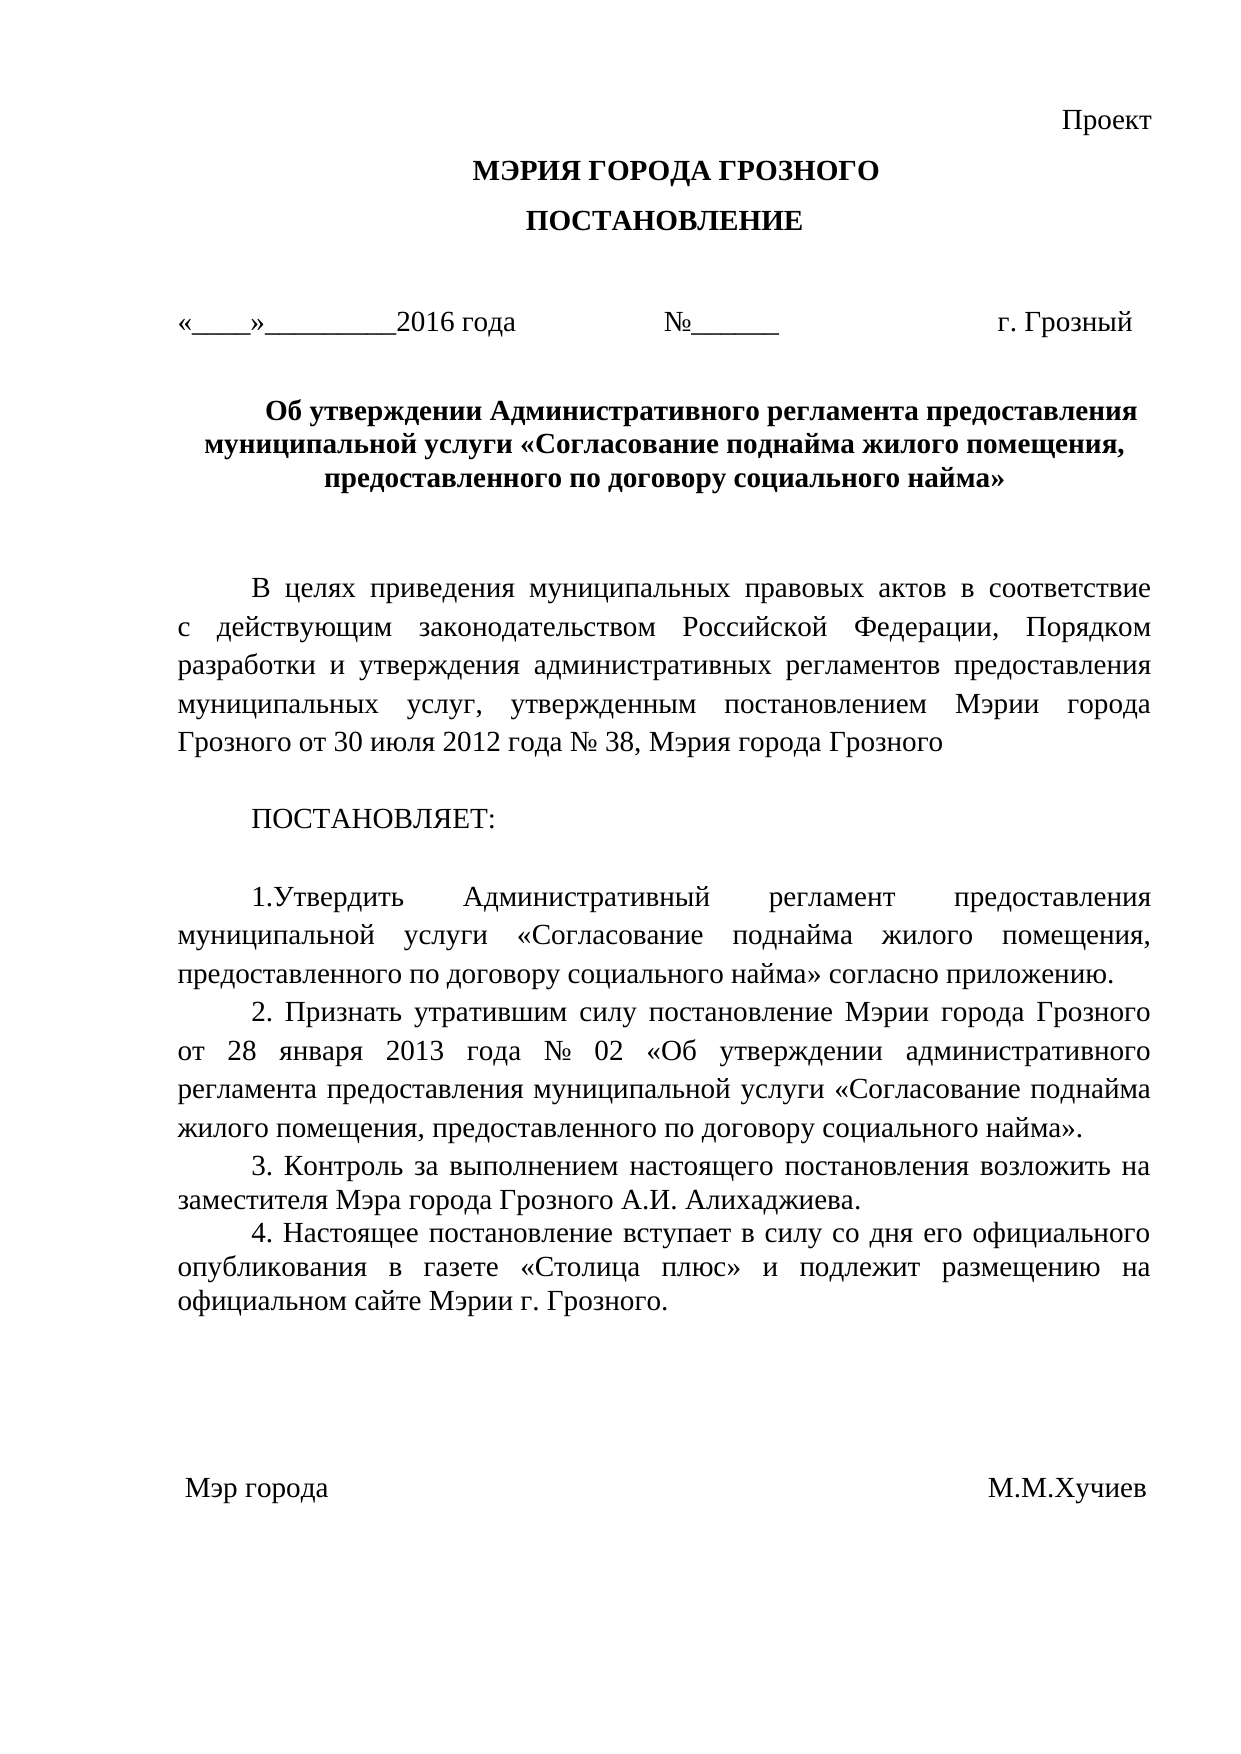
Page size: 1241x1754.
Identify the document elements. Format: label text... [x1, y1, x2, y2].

text 3. Контроль за выполнением настоящего постановления возложить на заместителя Мэра города Грозного А.И. Алихаджиева. [177, 1148, 1152, 1216]
text В целях приведения муниципальных правовых актов в соответствие с действующим законодательством Российской Федерации, Порядком разработки и утверждения административных регламентов предоставления муниципальных услуг, утвержденным постановлением Мэрии города Грозного от 30 июля 2012 года № 38, Мэрия города Грозного [177, 570, 1152, 758]
text ПОСТАНОВЛЕНИЕ [177, 203, 1152, 237]
text 2. Признать утратившим силу постановление Мэрии города Грозного от 28 января 2013 года № 02 «Об утверждении административного регламента предоставления муниципальной услуги «Согласование поднайма жилого помещения, предоставленного по договору социального найма». [177, 994, 1152, 1143]
text МЭРИЯ ГОРОДА ГРОЗНОГО [398, 153, 1152, 186]
text Проект [398, 102, 1152, 136]
text ПОСТАНОВЛЯЕТ: [177, 802, 1152, 835]
text Об утверждении Административного регламента предоставления муниципальной услуги «Согласование поднайма жилого помещения, предоставленного по договору социального найма» [177, 393, 1152, 493]
text Мэр города М.М.Хучиев [177, 1470, 1152, 1504]
text 4. Настоящее постановление вступает в силу со дня его официального опубликования в газете «Столица плюс» и подлежит размещению на официальном сайте Мэрии г. Грозного. [177, 1216, 1152, 1316]
text 1.Утвердить Административный регламент предоставления муниципальной услуги «Согласование поднайма жилого помещения, предоставленного по договору социального найма» согласно приложению. [177, 879, 1152, 989]
text «____»_________2016 года №______ г. Грозный [177, 304, 1152, 337]
